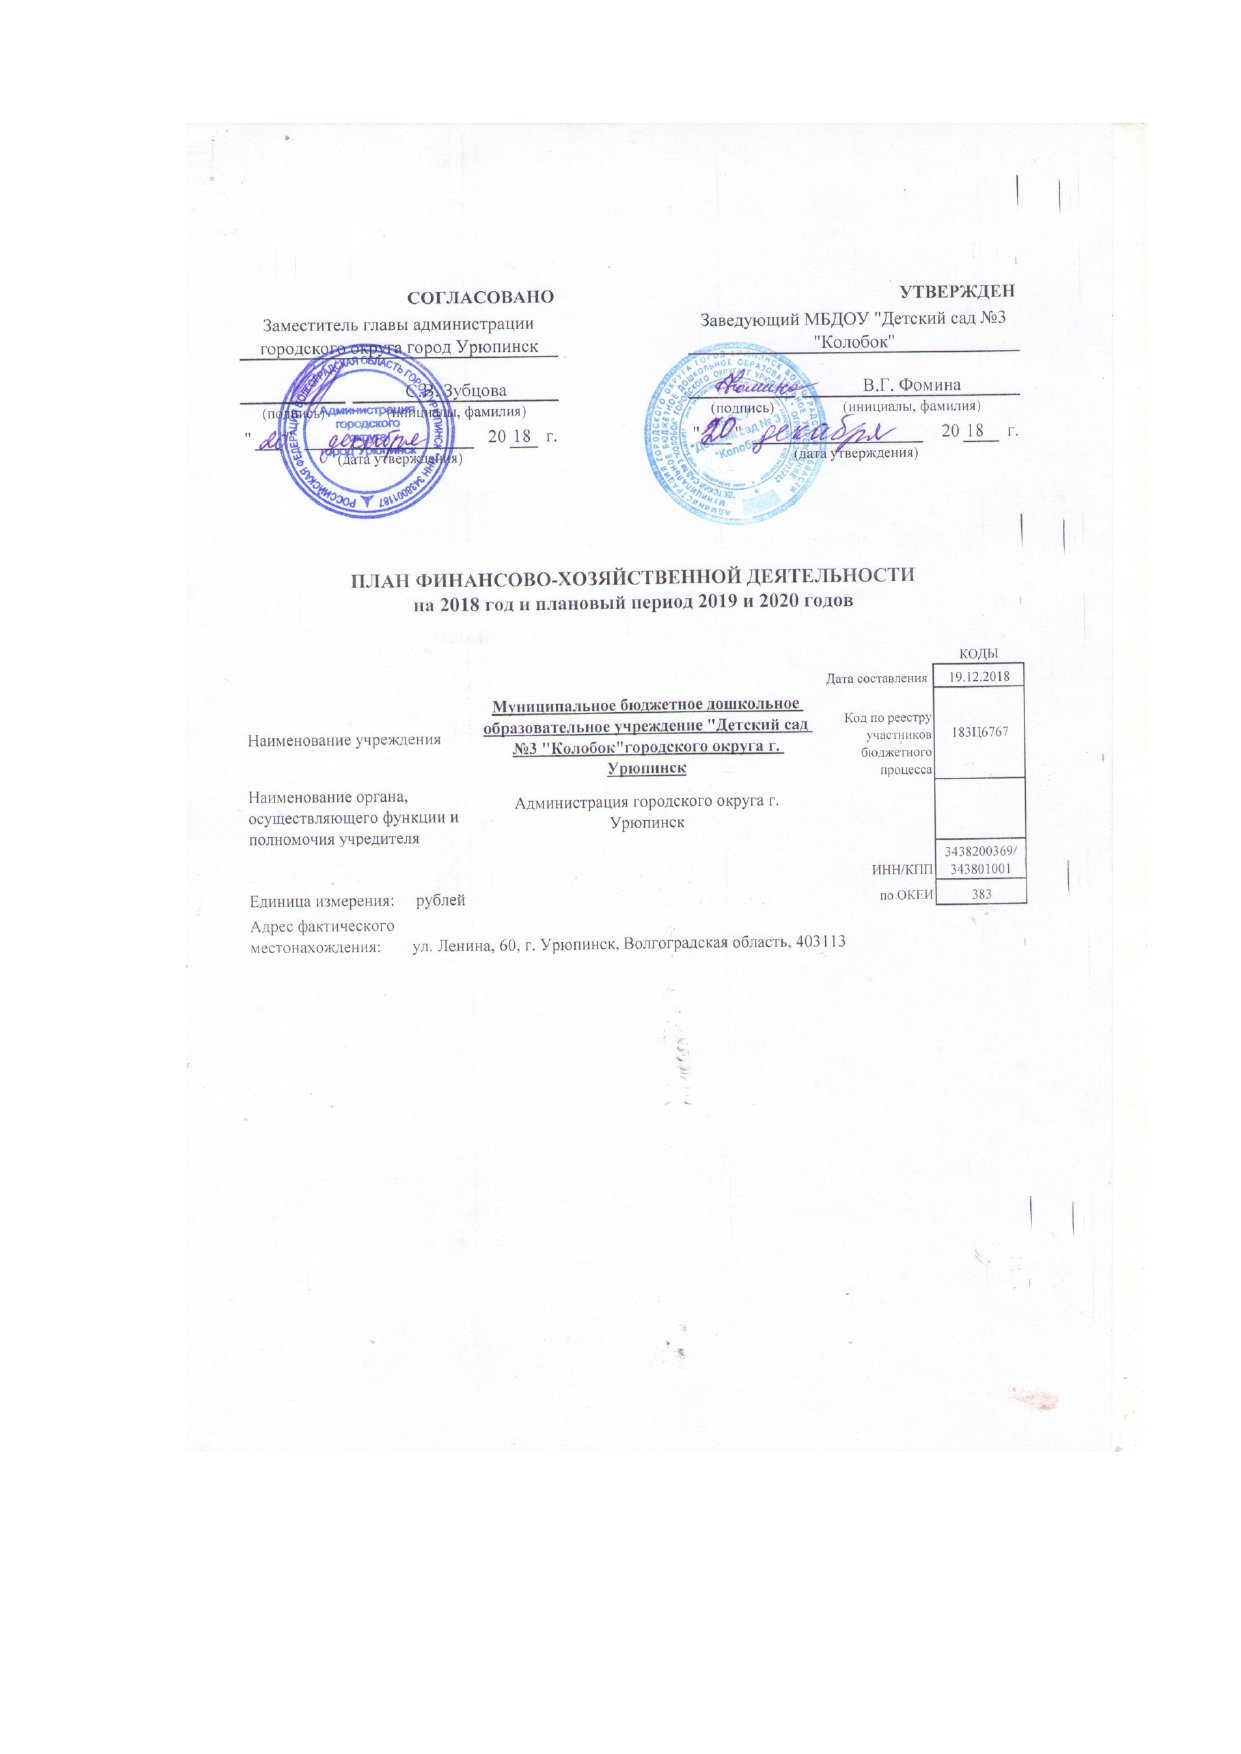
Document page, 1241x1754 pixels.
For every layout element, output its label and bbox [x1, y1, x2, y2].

picture [177, 118, 1152, 1456]
